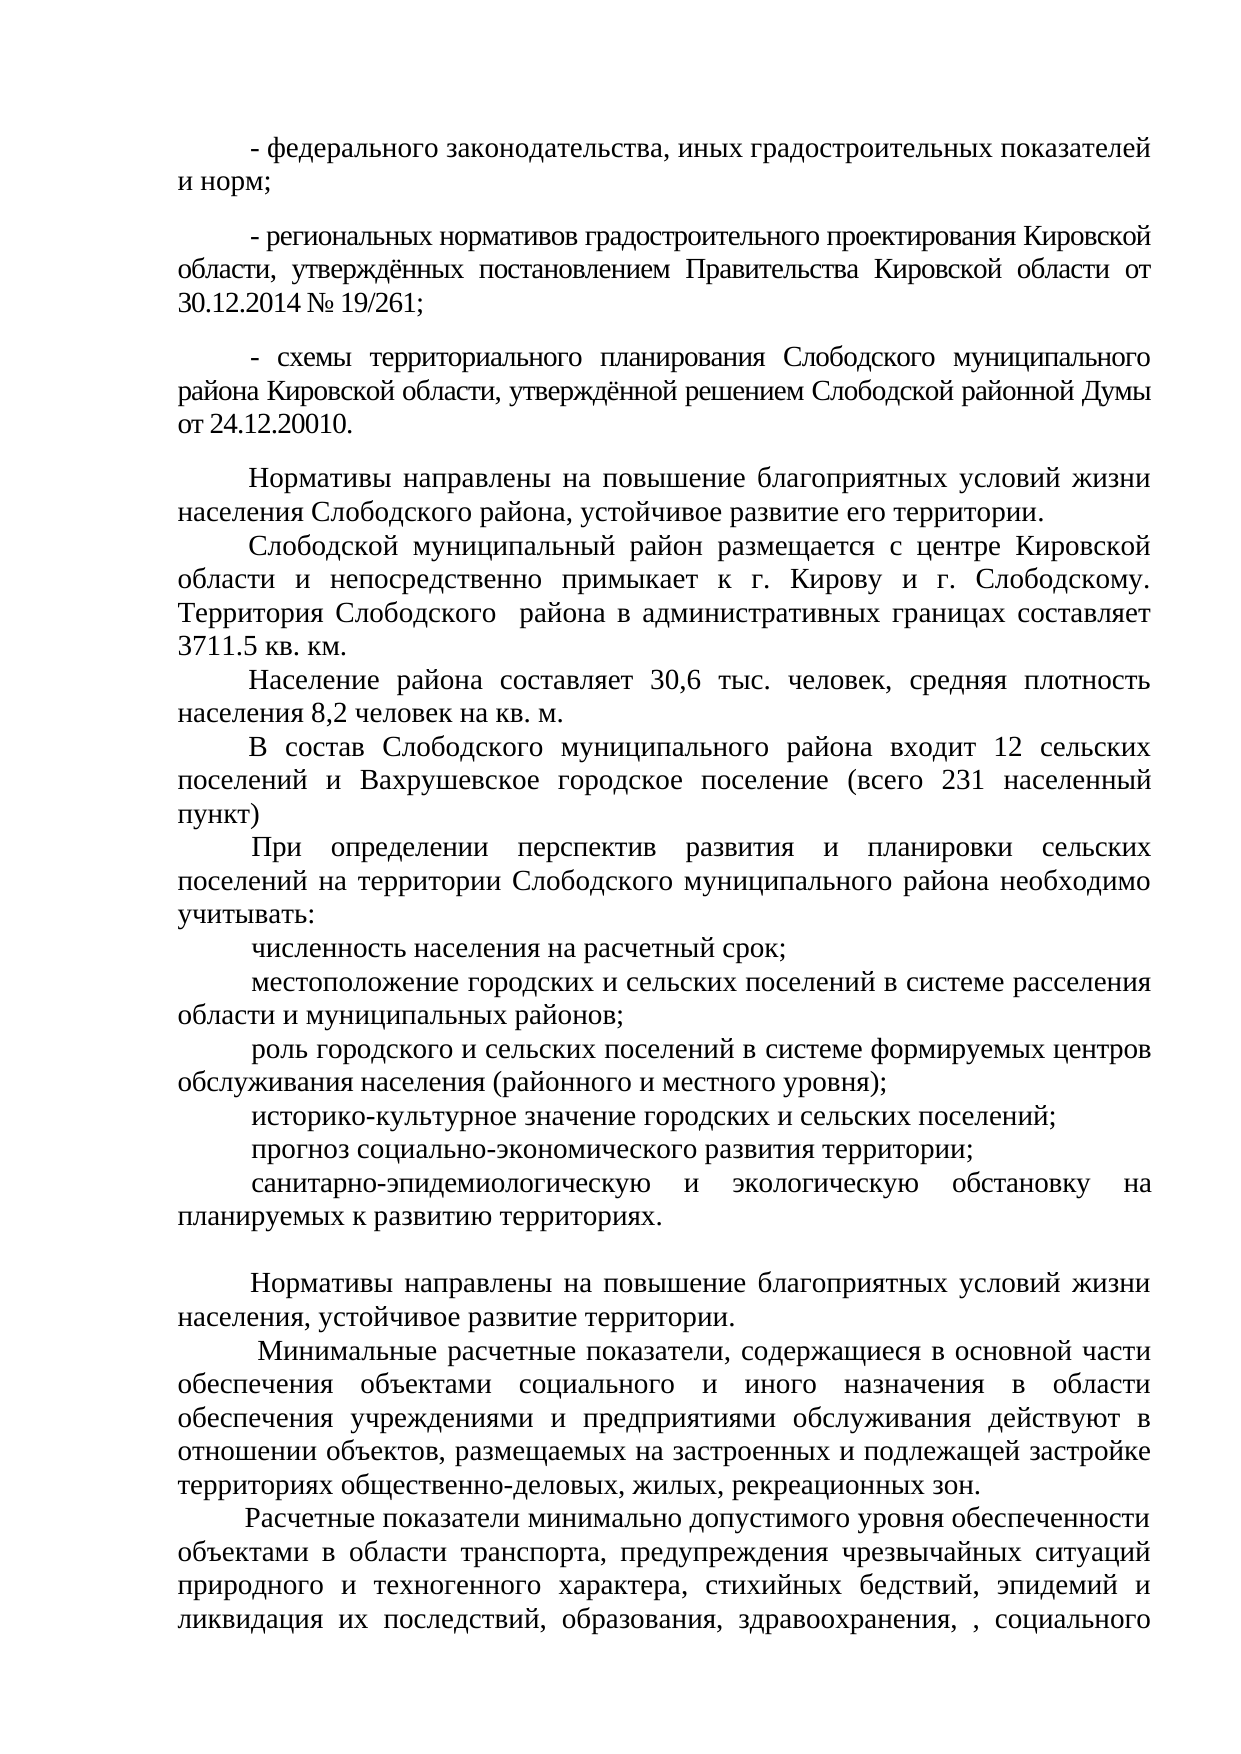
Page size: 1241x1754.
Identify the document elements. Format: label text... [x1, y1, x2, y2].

text В состав Слободского муниципального района входит 12 сельских поселений и Вахрушевское городское поселение (всего 231 населенный пункт) [177, 729, 1152, 829]
text санитарно-эпидемиологическую и экологическую обстановку на планируемых к развитию территориях. [177, 1165, 1152, 1232]
text Население района составляет 30,6 тыс. человек, средняя плотность населения 8,2 человек на кв. м. [177, 662, 1152, 729]
text историко-культурное значение городских и сельских поселений; [177, 1098, 1152, 1131]
text Нормативы направлены на повышение благоприятных условий жизни населения Слободского района, устойчивое развитие его территории. [177, 461, 1152, 528]
text прогноз социально-экономического развития территории; [177, 1131, 1152, 1165]
text численность населения на расчетный срок; [177, 930, 1152, 964]
text - региональных нормативов градостроительного проектирования Кировской области, утверждённых постановлением Правительства Кировской области от 30.12.2014 № 19/261; [177, 218, 1152, 318]
text - федерального законодательства, иных градостроительных показателей и норм; [177, 130, 1152, 197]
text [177, 1500, 1152, 1634]
text При определении перспектив развития и планировки сельских поселений на территории Слободского муниципального района необходимо учитывать: [177, 829, 1152, 930]
text Минимальные расчетные показатели, содержащиеся в основной части обеспечения объектами социального и иного назначения в области обеспечения учреждениями и предприятиями обслуживания действуют в отношении объектов, размещаемых на застроенных и подлежащей застройке территориях общественно-деловых, жилых, рекреационных зон. [177, 1333, 1152, 1500]
text роль городского и сельских поселений в системе формируемых центров обслуживания населения (районного и местного уровня); [177, 1031, 1152, 1098]
text местоположение городских и сельских поселений в системе расселения области и муниципальных районов; [177, 964, 1152, 1031]
text - схемы территориального планирования Слободского муниципального района Кировской области, утверждённой решением Слободской районной Думы от 24.12.20010. [177, 339, 1152, 440]
text Слободской муниципальный район размещается с центре Кировской области и непосредственно примыкает к г. Кирову и г. Слободскому. Территория Слободского района в административных границах составляет 3711.5 кв. км. [177, 528, 1152, 662]
text Нормативы направлены на повышение благоприятных условий жизни населения, устойчивое развитие территории. [177, 1266, 1152, 1333]
